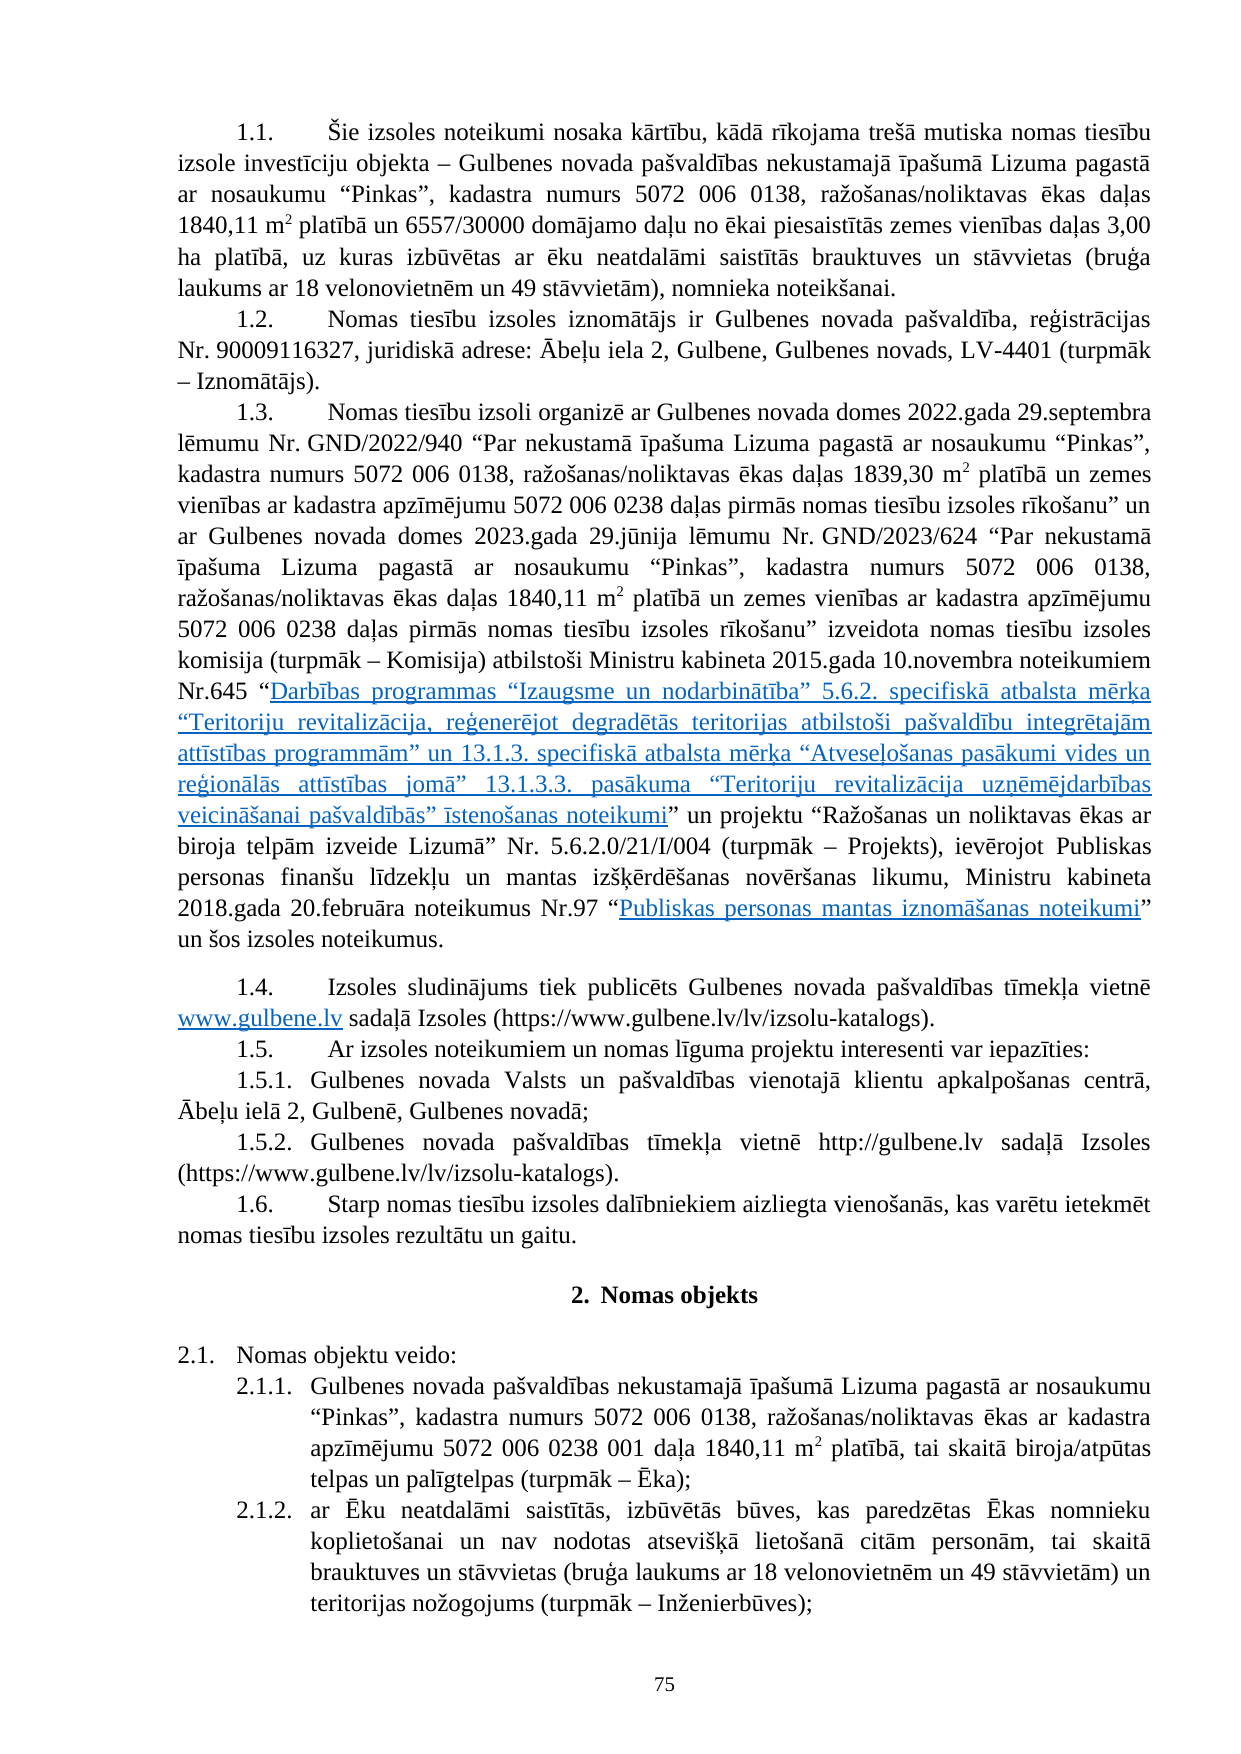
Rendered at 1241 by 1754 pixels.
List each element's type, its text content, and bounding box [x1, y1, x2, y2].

list Nomas objekts [177, 1280, 1152, 1309]
list Gulbenes novada pašvaldības nekustamajā īpašumā Lizuma pagastā ar nosaukumu “Pinkas”, kadastra numurs 5072 006 0138, ražošanas/noliktavas ēkas ar kadastra apzīmējumu 5072 006 0238 001 daļa 1840,11 m2 platībā, tai skaitā biroja/atpūtas telpas un palīgtelpas (turpmāk – Ēka); [236, 1371, 1152, 1493]
list Nomas objektu veido: [177, 1340, 1152, 1369]
list Izsoles sludinājums tiek publicēts Gulbenes novada pašvaldības tīmekļa vietnē www.gulbene.lv sadaļā Izsoles (https://www.gulbene.lv/lv/izsolu-katalogs). [177, 972, 1152, 1032]
list ar Ēku neatdalāmi saistītās, izbūvētās būves, kas paredzētas Ēkas nomnieku koplietošanai un nav nodotas atsevišķā lietošanā citām personām, tai skaitā brauktuves un stāvvietas (bruģa laukums ar 18 velonovietnēm un 49 stāvvietām) un teritorijas nožogojums (turpmāk – Inženierbūves); [236, 1495, 1152, 1617]
list Nomas tiesību izsoli organizē ar Gulbenes novada domes 2022.gada 29.septembra lēmumu Nr. GND/2022/940 “Par nekustamā īpašuma Lizuma pagastā ar nosaukumu “Pinkas”, kadastra numurs 5072 006 0138, ražošanas/noliktavas ēkas daļas 1839,30 m2 platībā un zemes vienības ar kadastra apzīmējumu 5072 006 0238 daļas pirmās nomas tiesību izsoles rīkošanu” un ar Gulbenes novada domes 2023.gada 29.jūnija lēmumu Nr. GND/2023/624 “Par nekustamā īpašuma Lizuma pagastā ar nosaukumu “Pinkas”, kadastra numurs 5072 006 0138, ražošanas/noliktavas ēkas daļas 1840,11 m2 platībā un zemes vienības ar kadastra apzīmējumu 5072 006 0238 daļas pirmās nomas tiesību izsoles rīkošanu” izveidota nomas tiesību izsoles komisija (turpmāk – Komisija) atbilstoši Ministru kabineta 2015.gada 10.novembra noteikumiem Nr.645 “Darbības programmas “Izaugsme un nodarbinātība” 5.6.2. specifiskā atbalsta mērķa “Teritoriju revitalizācija, reģenerējot degradētās teritorijas atbilstoši pašvaldību integrētajām attīstības programmām” un 13.1.3. specifiskā atbalsta mērķa “Atveseļošanas pasākumi vides un reģionālās attīstības jomā” 13.1.3.3. pasākuma “Teritoriju revitalizācija uzņēmējdarbības veicināšanai pašvaldībās” īstenošanas noteikumi” un projektu “Ražošanas un noliktavas ēkas ar biroja telpām izveide Lizumā” Nr. 5.6.2.0/21/I/004 (turpmāk – Projekts), ievērojot Publiskas personas finanšu līdzekļu un mantas izšķērdēšanas novēršanas likumu, Ministru kabineta 2018.gada 20.februāra noteikumus Nr.97 “Publiskas personas mantas iznomāšanas noteikumi” un šos izsoles noteikumus. [177, 397, 1152, 732]
list Šie izsoles noteikumi nosaka kārtību, kādā rīkojama trešā mutiska nomas tiesību izsole investīciju objekta – Gulbenes novada pašvaldības nekustamajā īpašumā Lizuma pagastā ar nosaukumu “Pinkas”, kadastra numurs 5072 006 0138, ražošanas/noliktavas ēkas daļas 1840,11 m2 platībā un 6557/30000 domājamo daļu no ēkai piesaistītās zemes vienības daļas 3,00 ha platībā, uz kuras izbūvētas ar ēku neatdalāmi saistītās brauktuves un stāvvietas (bruģa laukums ar 18 velonovietnēm un 49 stāvvietām), nomnieka noteikšanai. [177, 117, 1152, 301]
list Gulbenes novada Valsts un pašvaldības vienotajā klientu apkalpošanas centrā, Ābeļu ielā 2, Gulbenē, Gulbenes novadā; [177, 1065, 1152, 1125]
list Nomas tiesību izsoles iznomātājs ir Gulbenes novada pašvaldība, reģistrācijas Nr. 90009116327, juridiskā adrese: Ābeļu iela 2, Gulbene, Gulbenes novads, LV-4401 (turpmāk – Iznomātājs). [177, 304, 1152, 394]
list Starp nomas tiesību izsoles dalībniekiem aizliegta vienošanās, kas varētu ietekmēt nomas tiesību izsoles rezultātu un gaitu. [177, 1189, 1152, 1249]
list Gulbenes novada pašvaldības tīmekļa vietnē http://gulbene.lv sadaļā Izsoles (https://www.gulbene.lv/lv/izsolu-katalogs). [177, 1127, 1152, 1187]
list Ar izsoles noteikumiem un nomas līguma projektu interesenti var iepazīties: [177, 1034, 1152, 1063]
list Nomas tiesību izsoli organizē ar Gulbenes novada domes 2022.gada 29.septembra lēmumu Nr. GND/2022/940 “Par nekustamā īpašuma Lizuma pagastā ar nosaukumu “Pinkas”, kadastra numurs 5072 006 0138, ražošanas/noliktavas ēkas daļas 1839,30 m2 platībā un zemes vienības ar kadastra apzīmējumu 5072 006 0238 daļas pirmās nomas tiesību izsoles rīkošanu” un ar Gulbenes novada domes 2023.gada 29.jūnija lēmumu Nr. GND/2023/624 “Par nekustamā īpašuma Lizuma pagastā ar nosaukumu “Pinkas”, kadastra numurs 5072 006 0138, ražošanas/noliktavas ēkas daļas 1840,11 m2 platībā un zemes vienības ar kadastra apzīmējumu 5072 006 0238 daļas pirmās nomas tiesību izsoles rīkošanu” izveidota nomas tiesību izsoles komisija (turpmāk – Komisija) atbilstoši Ministru kabineta 2015.gada 10.novembra noteikumiem Nr.645 “Darbības programmas “Izaugsme un nodarbinātība” 5.6.2. specifiskā atbalsta mērķa “Teritoriju revitalizācija, reģenerējot degradētās teritorijas atbilstoši pašvaldību integrētajām attīstības programmām” un 13.1.3. specifiskā atbalsta mērķa “Atveseļošanas pasākumi vides un reģionālās attīstības jomā” 13.1.3.3. pasākuma “Teritoriju revitalizācija uzņēmējdarbības veicināšanai pašvaldībās” īstenošanas noteikumi” un projektu “Ražošanas un noliktavas ēkas ar biroja telpām izveide Lizumā” Nr. 5.6.2.0/21/I/004 (turpmāk – Projekts), ievērojot Publiskas personas finanšu līdzekļu un mantas izšķērdēšanas novēršanas likumu, Ministru kabineta 2018.gada 20.februāra noteikumus Nr.97 “Publiskas personas mantas iznomāšanas noteikumi” un šos izsoles noteikumus. [177, 795, 1152, 953]
